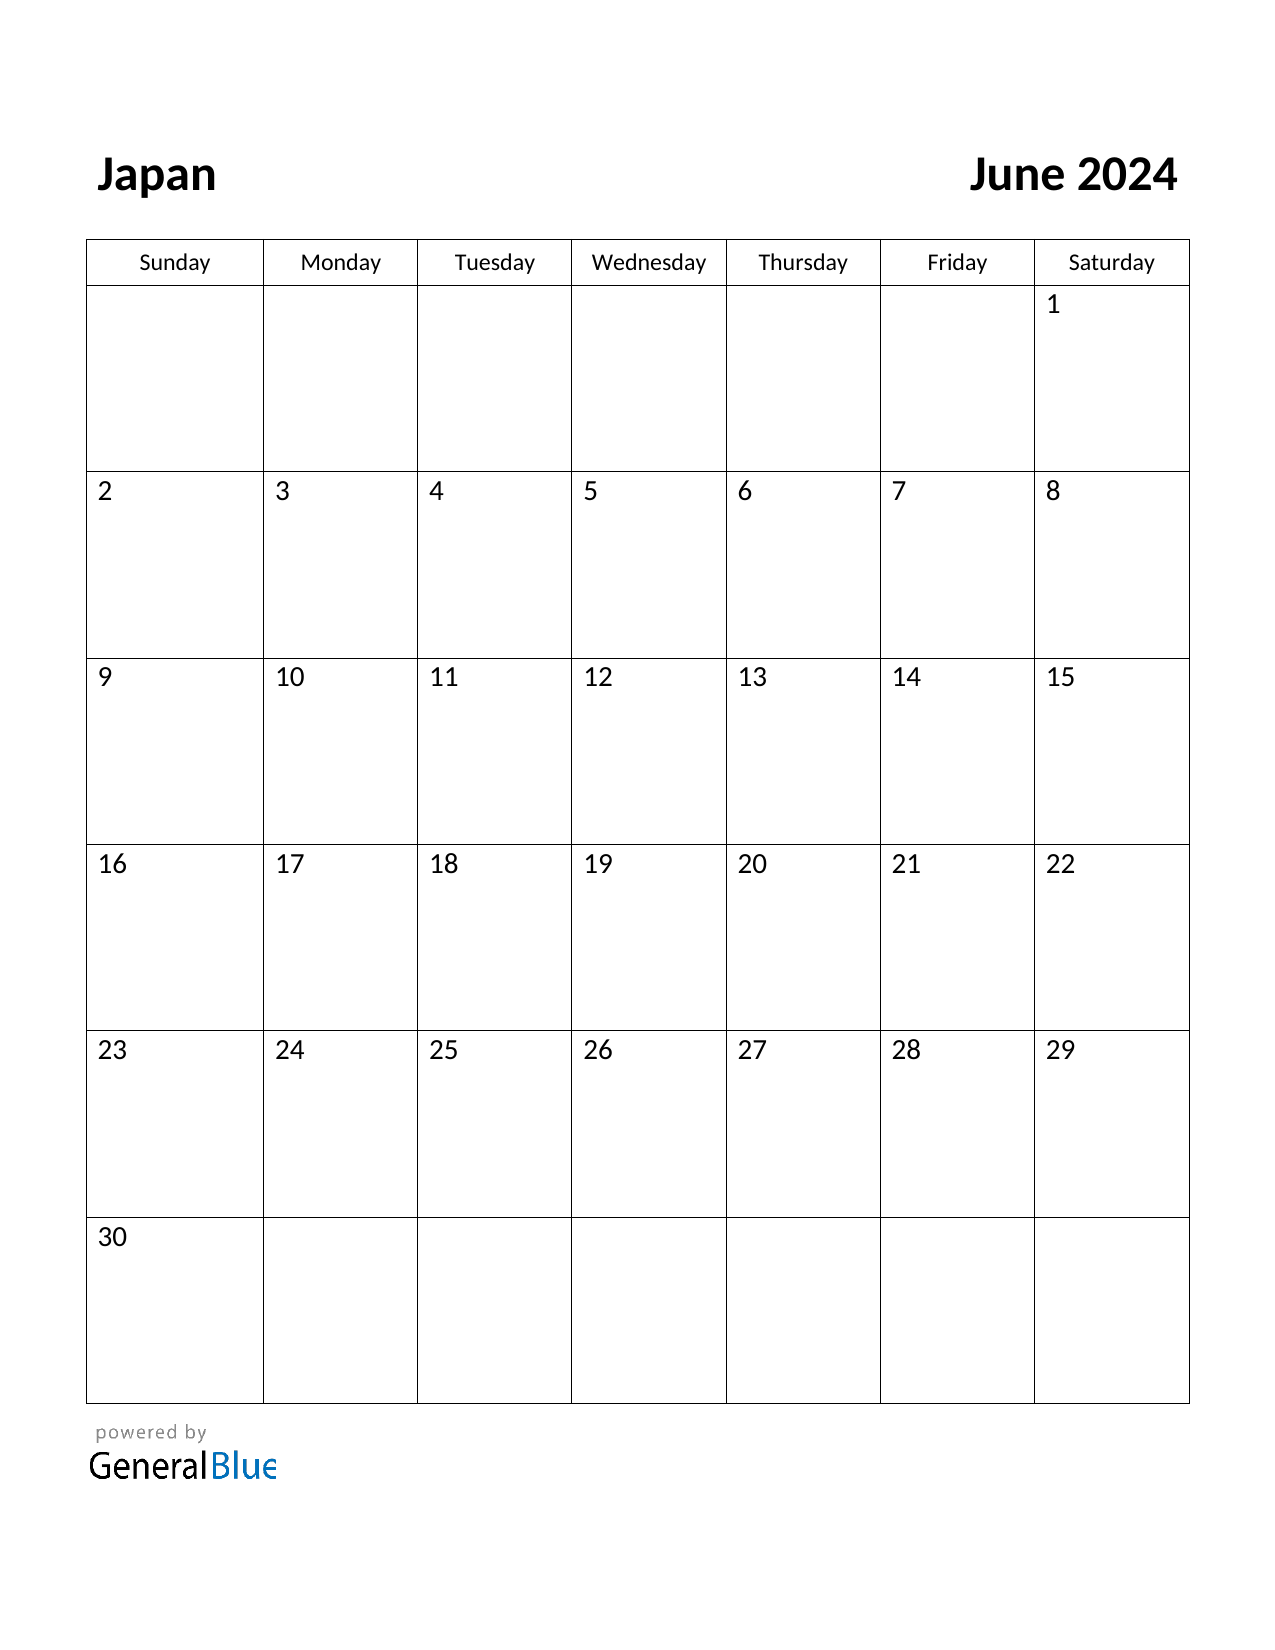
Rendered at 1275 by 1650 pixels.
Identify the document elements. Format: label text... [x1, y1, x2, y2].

table_cell 5 [572, 472, 726, 504]
table_cell [1035, 1218, 1189, 1250]
table_cell [87, 691, 263, 844]
table_cell [727, 286, 880, 318]
table_cell [264, 318, 417, 471]
table_cell [1035, 878, 1189, 1030]
table_cell [727, 1064, 880, 1217]
table_cell 16 [87, 845, 263, 877]
table_cell [572, 691, 726, 844]
table_cell [264, 1064, 417, 1217]
table_cell 27 [727, 1031, 880, 1064]
table_cell [572, 505, 726, 657]
table_cell [418, 878, 571, 1030]
table_cell [87, 1064, 263, 1217]
table_cell Saturday [1035, 240, 1189, 284]
table_cell 8 [1035, 472, 1189, 504]
table_cell Sunday [87, 240, 263, 284]
table_cell [87, 286, 263, 318]
table_cell 22 [1035, 845, 1189, 877]
table_cell 17 [264, 845, 417, 877]
table_cell [1035, 505, 1189, 657]
table_cell [87, 878, 263, 1030]
table_cell [418, 1218, 571, 1250]
table_cell [418, 286, 571, 318]
table_cell 28 [881, 1031, 1034, 1064]
table_cell [881, 286, 1034, 318]
table_cell [727, 318, 880, 471]
table_cell [572, 1218, 726, 1250]
table_cell [418, 318, 571, 471]
table_cell 11 [418, 659, 571, 691]
table_cell [264, 1250, 417, 1403]
table_cell [418, 1250, 571, 1403]
table_cell [87, 318, 263, 471]
table_cell [727, 691, 880, 844]
table_cell 6 [727, 472, 880, 504]
table_cell [264, 286, 417, 318]
table_cell 30 [87, 1218, 263, 1250]
table_cell [881, 1250, 1034, 1403]
table_cell 9 [87, 659, 263, 691]
table_cell 20 [727, 845, 880, 877]
table_cell [1035, 691, 1189, 844]
table_cell [881, 1218, 1034, 1250]
table_cell 23 [87, 1031, 263, 1064]
table_cell 15 [1035, 659, 1189, 691]
table_cell 3 [264, 472, 417, 504]
table_header June 2024 [572, 105, 1189, 239]
table_cell 25 [418, 1031, 571, 1064]
table_cell [264, 505, 417, 657]
table_cell [881, 318, 1034, 471]
table_cell [86, 1404, 1189, 1502]
table_cell Friday [881, 240, 1034, 284]
table_cell 7 [881, 472, 1034, 504]
table_cell 18 [418, 845, 571, 877]
table_cell [418, 505, 571, 657]
table_cell 24 [264, 1031, 417, 1064]
table_cell 1 [1035, 286, 1189, 318]
table_cell 29 [1035, 1031, 1189, 1064]
table_cell [87, 1250, 263, 1403]
table_cell 19 [572, 845, 726, 877]
table_cell 2 [87, 472, 263, 504]
table_cell [1035, 1064, 1189, 1217]
table_cell [264, 691, 417, 844]
table_cell [881, 691, 1034, 844]
table_cell [264, 878, 417, 1030]
table_cell 26 [572, 1031, 726, 1064]
table_cell 4 [418, 472, 571, 504]
table_cell [572, 1064, 726, 1217]
table_cell [727, 505, 880, 657]
table_cell Tuesday [418, 240, 571, 284]
table_cell [727, 878, 880, 1030]
table_cell Thursday [727, 240, 880, 284]
table_cell [572, 878, 726, 1030]
table_header Japan [86, 105, 572, 239]
table_cell [727, 1250, 880, 1403]
table_cell [87, 505, 263, 657]
table_cell [572, 318, 726, 471]
table_cell [418, 1064, 571, 1217]
table_cell 12 [572, 659, 726, 691]
table_cell [572, 1250, 726, 1403]
table_cell 10 [264, 659, 417, 691]
table_cell [1035, 1250, 1189, 1403]
table_cell [881, 878, 1034, 1030]
table_cell [881, 505, 1034, 657]
table_cell Wednesday [572, 240, 726, 284]
table_cell 13 [727, 659, 880, 691]
table_cell [727, 1218, 880, 1250]
table_cell [418, 691, 571, 844]
table_cell Monday [264, 240, 417, 284]
table_cell 14 [881, 659, 1034, 691]
table_cell [881, 1064, 1034, 1217]
picture [88, 1421, 276, 1484]
table_cell [264, 1218, 417, 1250]
table_cell 21 [881, 845, 1034, 877]
table_cell [1035, 318, 1189, 471]
table_cell [572, 286, 726, 318]
